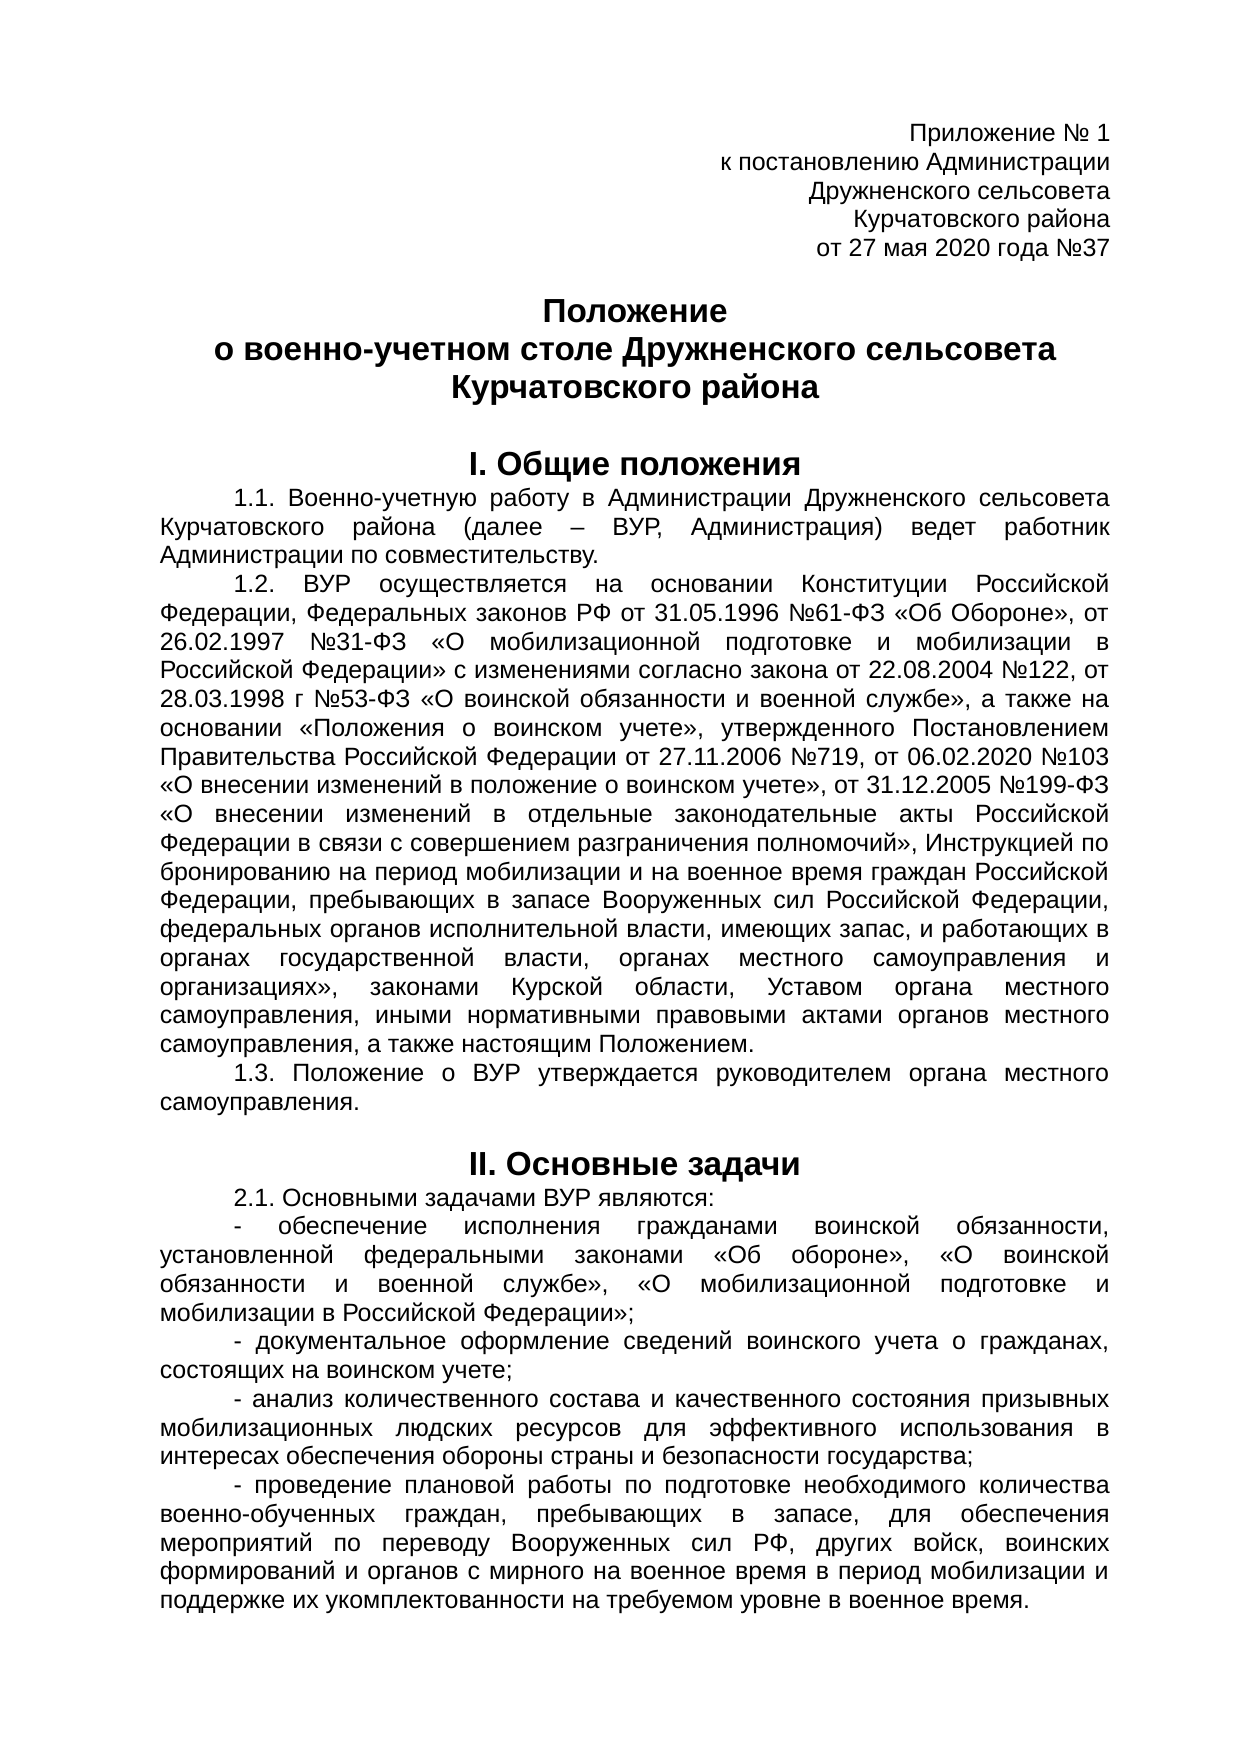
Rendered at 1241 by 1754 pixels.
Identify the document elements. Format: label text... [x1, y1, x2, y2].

text Положение [159, 291, 1110, 329]
text 2.1. Основными задачами ВУР являются: [159, 1182, 1110, 1211]
text - документальное оформление сведений воинского учета о гражданах, состоящих на воинском учете; [159, 1326, 1110, 1384]
text I. Общие положения [159, 444, 1110, 483]
text - проведение плановой работы по подготовке необходимого количества военно-обученных граждан, пребывающих в запасе, для обеспечения мероприятий по переводу Вооруженных сил РФ, других войск, воинских формирований и органов с мирного на военное время в период мобилизации и поддержке их укомплектованности на требуемом уровне в военное время. [159, 1470, 1110, 1614]
text - анализ количественного состава и качественного состояния призывных мобилизационных людских ресурсов для эффективного использования в интересах обеспечения обороны страны и безопасности государства; [159, 1384, 1110, 1470]
text 1.2. ВУР осуществляется на основании Конституции Российской Федерации, Федеральных законов РФ от 31.05.1996 №61-ФЗ «Об Обороне», от 26.02.1997 №31-ФЗ «О мобилизационной подготовке и мобилизации в Российской Федерации» с изменениями согласно закона от 22.08.2004 №122, от 28.03.1998 г №53-ФЗ «О воинской обязанности и военной службе», а также на основании «Положения о воинском учете», утвержденного Постановлением Правительства Российской Федерации от 27.11.2006 №719, от 06.02.2020 №103 «О внесении изменений в положение о воинском учете», от 31.12.2005 №199-ФЗ «О внесении изменений в отдельные законодательные акты Российской Федерации в связи с совершением разграничения полномочий», Инструкцией по бронированию на период мобилизации и на военное время граждан Российской Федерации, пребывающих в запасе Вооруженных сил Российской Федерации, федеральных органов исполнительной власти, имеющих запас, и работающих в органах государственной власти, органах местного самоуправления и организациях», законами Курской области, Уставом органа местного самоуправления, иными нормативными правовыми актами органов местного самоуправления, а также настоящим Положением. [159, 569, 1110, 1058]
text II. Основные задачи [159, 1144, 1110, 1182]
text к постановлению Администрации [159, 147, 1110, 176]
text - обеспечение исполнения гражданами воинской обязанности, установленной федеральными законами «Об обороне», «О воинской обязанности и военной службе», «О мобилизационной подготовке и мобилизации в Российской Федерации»; [159, 1211, 1110, 1326]
text Приложение № 1 [159, 118, 1110, 147]
text Курчатовского района [159, 204, 1110, 233]
text о военно-учетном столе Дружненского сельсовета Курчатовского района [159, 329, 1110, 406]
text от 27 мая 2020 года №37 [159, 233, 1110, 262]
text 1.3. Положение о ВУР утверждается руководителем органа местного самоуправления. [159, 1058, 1110, 1115]
text Дружненского сельсовета [159, 176, 1110, 204]
text 1.1. Военно-учетную работу в Администрации Дружненского сельсовета Курчатовского района (далее – ВУР, Администрация) ведет работник Администрации по совместительству. [159, 483, 1110, 569]
